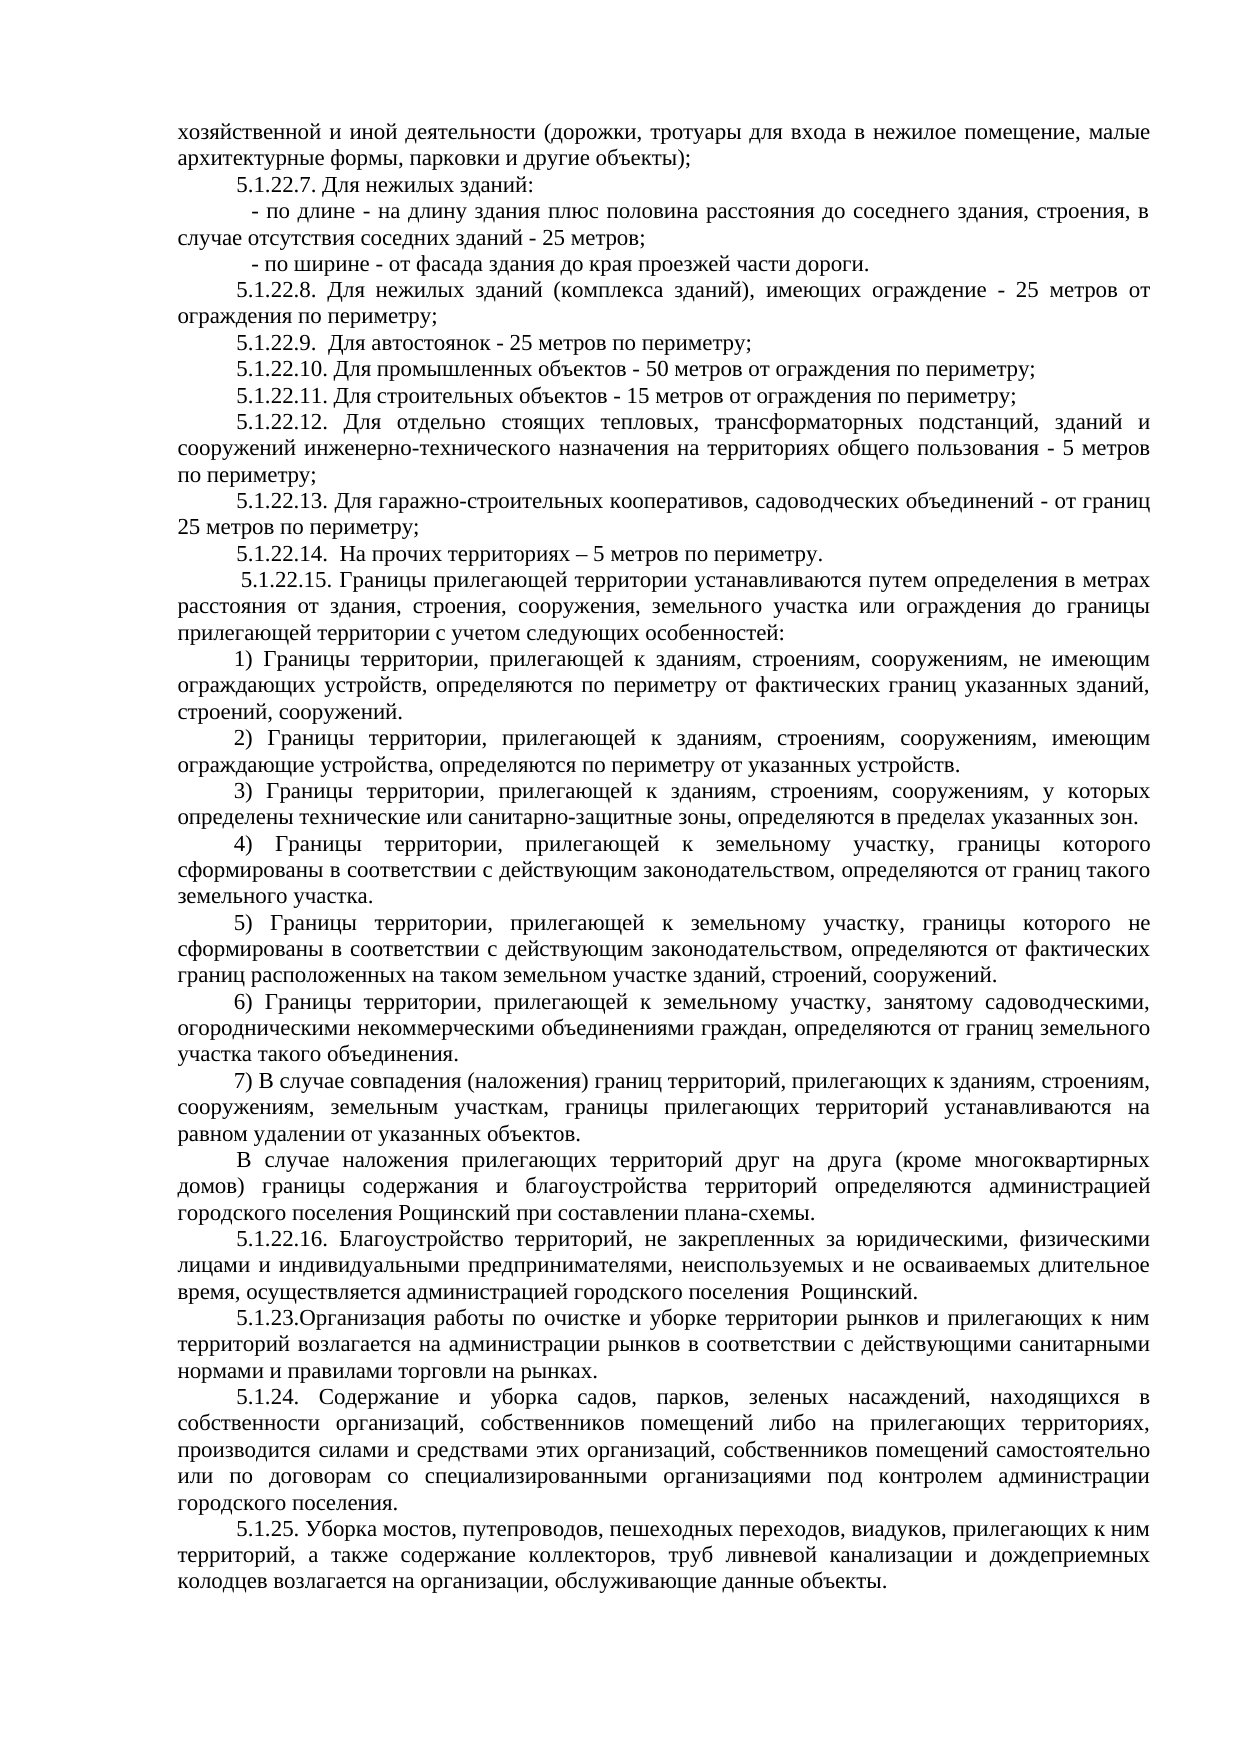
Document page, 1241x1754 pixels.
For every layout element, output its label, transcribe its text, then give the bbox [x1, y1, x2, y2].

text - по длине - на длину здания плюс половина расстояния до соседнего здания, строения, в случае отсутствия соседних зданий - 25 метров; [177, 197, 1152, 250]
text 5.1.25. Уборка мостов, путепроводов, пешеходных переходов, виадуков, прилегающих к ним территорий, а также содержание коллекторов, труб ливневой канализации и дождеприемных колодцев возлагается на организации, обслуживающие данные объекты. [177, 1515, 1152, 1594]
text 5.1.22.14. На прочих территориях – 5 метров по периметру. [177, 540, 1152, 566]
text 6) Границы территории, прилегающей к земельному участку, занятому садоводческими, огородническими некоммерческими объединениями граждан, определяются от границ земельного участка такого объединения. [177, 988, 1152, 1067]
text - по ширине - от фасада здания до края проезжей части дороги. [177, 250, 1152, 276]
text 5.1.22.11. Для строительных объектов - 15 метров от ограждения по периметру; [177, 382, 1152, 408]
text 5.1.22.7. Для нежилых зданий: [177, 171, 1152, 197]
text 5.1.22.10. Для промышленных объектов - 50 метров от ограждения по периметру; [177, 355, 1152, 382]
text 5.1.23.Организация работы по очистке и уборке территории рынков и прилегающих к ним территорий возлагается на администрации рынков в соответствии с действующими санитарными нормами и правилами торговли на рынках. [177, 1304, 1152, 1383]
text 5.1.22.13. Для гаражно-строительных кооперативов, садоводческих объединений - от границ 25 метров по периметру; [177, 487, 1152, 540]
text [177, 118, 1152, 171]
text 2) Границы территории, прилегающей к зданиям, строениям, сооружениям, имеющим ограждающие устройства, определяются по периметру от указанных устройств. [177, 724, 1152, 777]
text 5) Границы территории, прилегающей к земельному участку, границы которого не сформированы в соответствии с действующим законодательством, определяются от фактических границ расположенных на таком земельном участке зданий, строений, сооружений. [177, 909, 1152, 988]
text 5.1.24. Содержание и уборка садов, парков, зеленых насаждений, находящихся в собственности организаций, собственников помещений либо на прилегающих территориях, производится силами и средствами этих организаций, собственников помещений самостоятельно или по договорам со специализированными организациями под контролем администрации городского поселения. [177, 1383, 1152, 1515]
text 5.1.22.16. Благоустройство территорий, не закрепленных за юридическими, физическими лицами и индивидуальными предпринимателями, неиспользуемых и не осваиваемых длительное время, осуществляется администрацией городского поселения Рощинский. [177, 1225, 1152, 1304]
text 4) Границы территории, прилегающей к земельному участку, границы которого сформированы в соответствии с действующим законодательством, определяются от границ такого земельного участка. [177, 830, 1152, 909]
text 5.1.22.9. Для автостоянок - 25 метров по периметру; [177, 329, 1152, 355]
text 5.1.22.15. Границы прилегающей территории устанавливаются путем определения в метрах расстояния от здания, строения, сооружения, земельного участка или ограждения до границы прилегающей территории с учетом следующих особенностей: [177, 566, 1152, 645]
text 3) Границы территории, прилегающей к зданиям, строениям, сооружениям, у которых определены технические или санитарно-защитные зоны, определяются в пределах указанных зон. [177, 777, 1152, 830]
text 5.1.22.12. Для отдельно стоящих тепловых, трансформаторных подстанций, зданий и сооружений инженерно-технического назначения на территориях общего пользования - 5 метров по периметру; [177, 408, 1152, 487]
text 7) В случае совпадения (наложения) границ территорий, прилегающих к зданиям, строениям, сооружениям, земельным участкам, границы прилегающих территорий устанавливаются на равном удалении от указанных объектов. [177, 1067, 1152, 1146]
text В случае наложения прилегающих территорий друг на друга (кроме многоквартирных домов) границы содержания и благоустройства территорий определяются администрацией городского поселения Рощинский при составлении плана-схемы. [177, 1146, 1152, 1225]
text 1) Границы территории, прилегающей к зданиям, строениям, сооружениям, не имеющим ограждающих устройств, определяются по периметру от фактических границ указанных зданий, строений, сооружений. [177, 645, 1152, 724]
text 5.1.22.8. Для нежилых зданий (комплекса зданий), имеющих ограждение - 25 метров от ограждения по периметру; [177, 276, 1152, 329]
